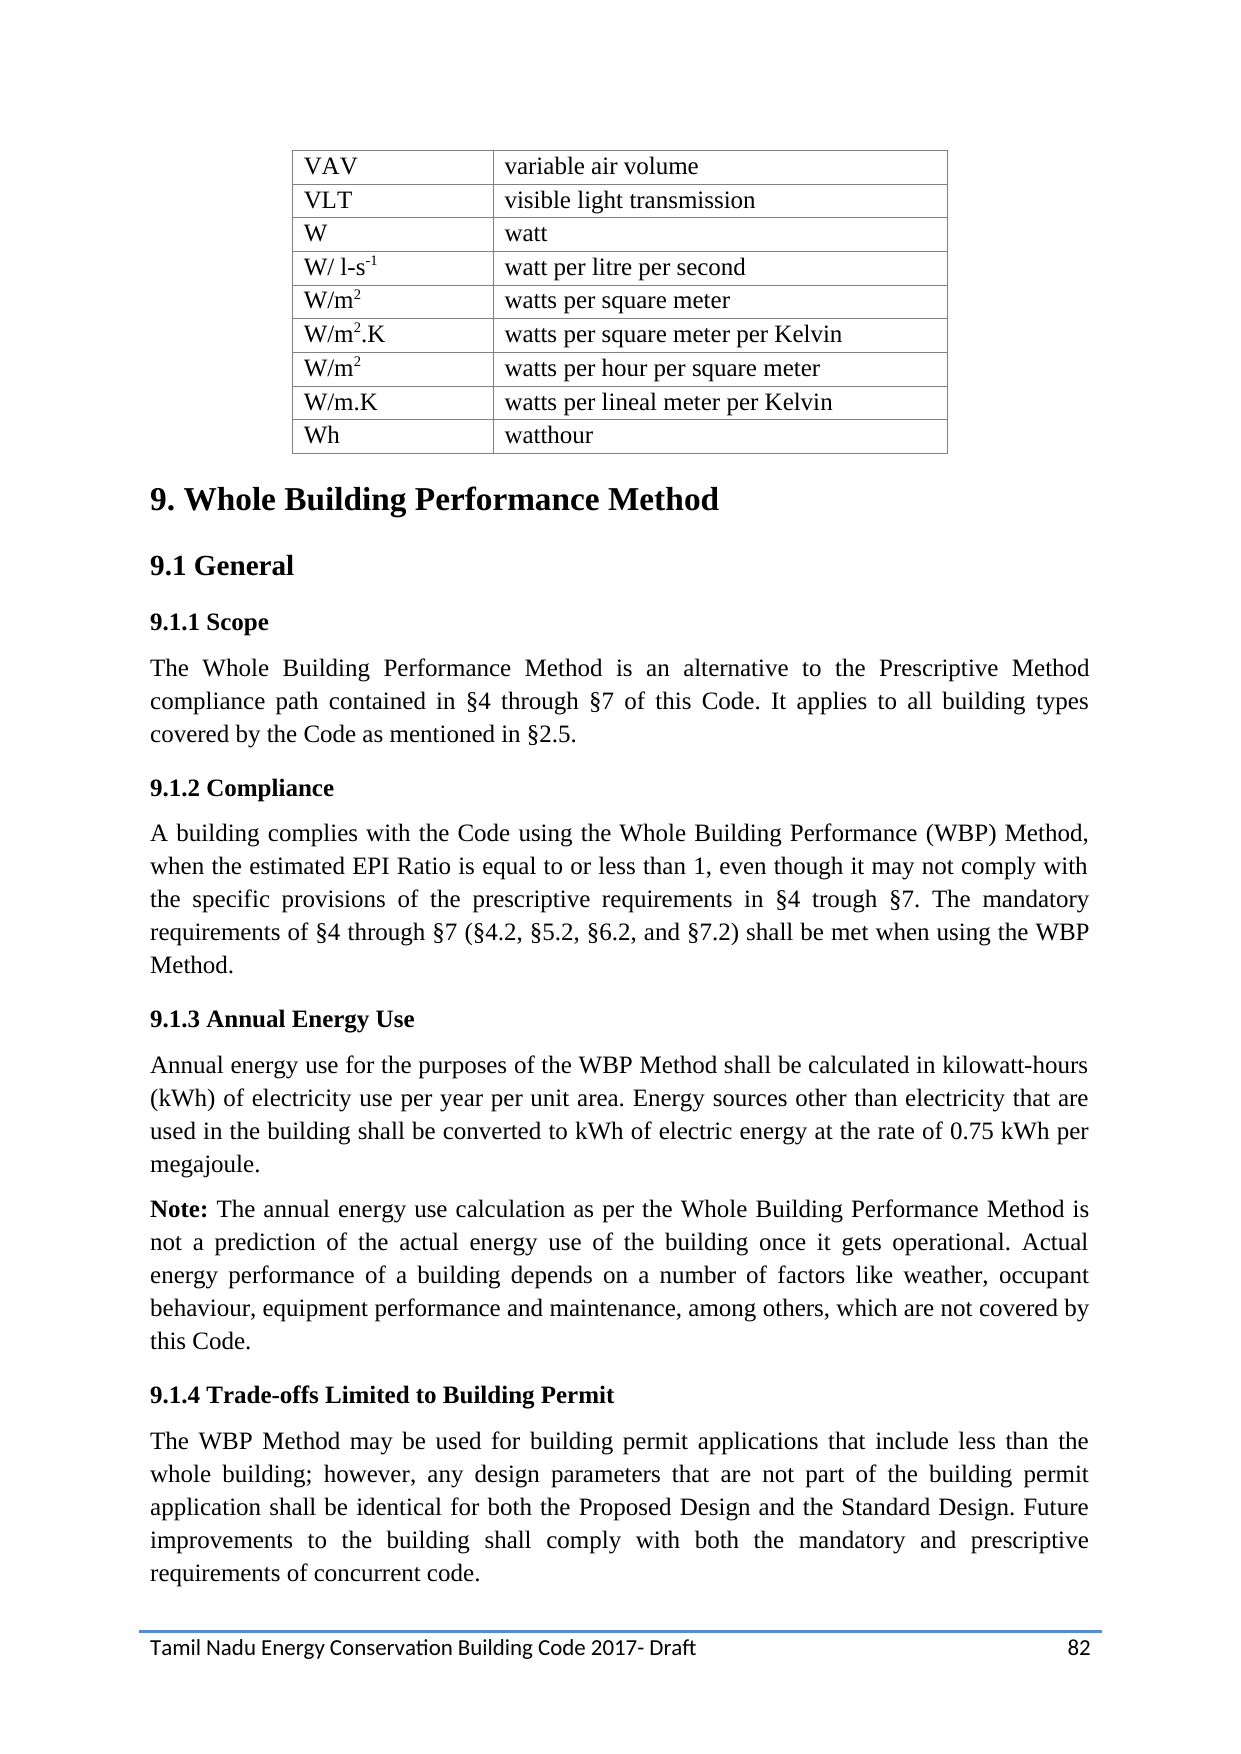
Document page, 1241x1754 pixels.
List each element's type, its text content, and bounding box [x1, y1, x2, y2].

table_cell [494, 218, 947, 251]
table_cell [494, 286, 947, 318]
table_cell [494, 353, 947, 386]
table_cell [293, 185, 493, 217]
subtitle 9.1.1 Scope [150, 607, 1090, 636]
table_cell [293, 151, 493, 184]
text Annual energy use for the purposes of the WBP Method shall be calculated in kilowatt-hours (kWh) of electricity use per year per unit area. Energy sources other than electricity that are used in the building shall be converted to kWh of electric energy at the rate of 0.75 kWh per megajoule. [150, 1050, 1090, 1177]
text The WBP Method may be used for building permit applications that include less than the whole building; however, any design parameters that are not part of the building permit application shall be identical for both the Proposed Design and the Standard Design. Future improvements to the building shall comply with both the mandatory and prescriptive requirements of concurrent code. [150, 1426, 1090, 1587]
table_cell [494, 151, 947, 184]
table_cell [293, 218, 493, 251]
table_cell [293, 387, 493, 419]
text A building complies with the Code using the Whole Building Performance (WBP) Method, when the estimated EPI Ratio is equal to or less than 1, even though it may not comply with the specific provisions of the prescriptive requirements in §4 trough §7. The mandatory requirements of §4 through §7 (§4.2, §5.2, §6.2, and §7.2) shall be met when using the WBP Method. [150, 818, 1090, 979]
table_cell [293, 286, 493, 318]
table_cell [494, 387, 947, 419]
text The Whole Building Performance Method is an alternative to the Prescriptive Method compliance path contained in §4 through §7 of this Code. It applies to all building types covered by the Code as mentioned in §2.5. [150, 653, 1090, 748]
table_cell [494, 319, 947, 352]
subtitle 9.1.4 Trade-offs Limited to Building Permit [150, 1380, 1090, 1409]
subtitle 9. Whole Building Performance Method [150, 479, 1090, 517]
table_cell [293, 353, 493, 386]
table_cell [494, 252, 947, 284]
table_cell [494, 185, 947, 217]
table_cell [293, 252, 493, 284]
subtitle 9.1.3 Annual Energy Use [150, 1004, 1090, 1033]
subtitle 9.1 General [150, 548, 1090, 581]
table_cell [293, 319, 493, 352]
text Note: The annual energy use calculation as per the Whole Building Performance Method is not a prediction of the actual energy use of the building once it gets operational. Actual energy performance of a building depends on a number of factors like weather, occupant behaviour, equipment performance and maintenance, among others, which are not covered by this Code. [150, 1194, 1090, 1355]
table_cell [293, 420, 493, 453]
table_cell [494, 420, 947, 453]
subtitle 9.1.2 Compliance [150, 773, 1090, 801]
